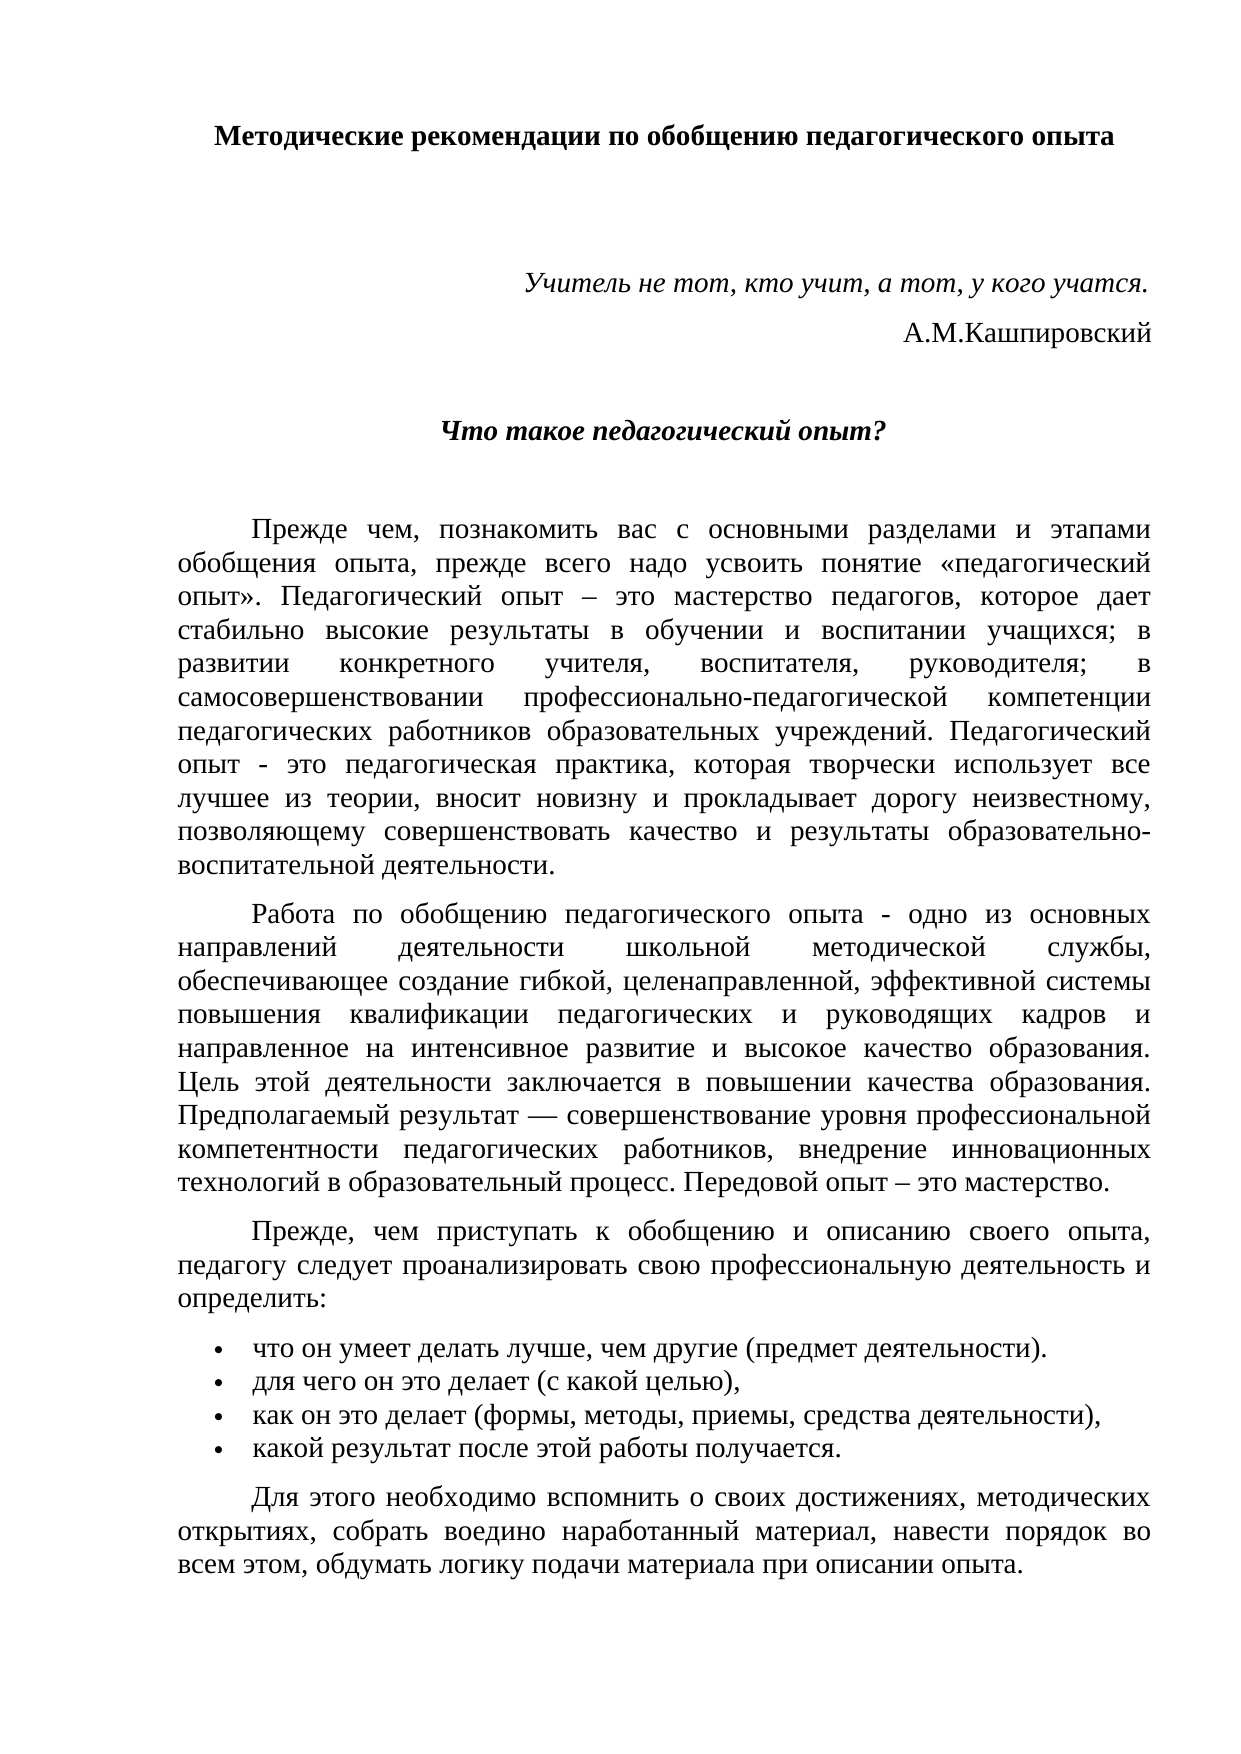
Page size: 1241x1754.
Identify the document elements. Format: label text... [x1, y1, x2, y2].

text Методические рекомендации по обобщению педагогического опыта [177, 118, 1152, 152]
text Учитель не тот, кто учит, а тот, у кого учатся. [177, 266, 1152, 299]
text Что такое педагогический опыт? [177, 413, 1152, 447]
list что он умеет делать лучше, чем другие (предмет деятельности). [215, 1330, 1152, 1363]
text Прежде чем, познакомить вас с основными разделами и этапами обобщения опыта, прежде всего надо усвоить понятие «педагогический опыт». Педагогический опыт – это мастерство педагогов, которое дает стабильно высокие результаты в обучении и воспитании учащихся; в развитии конкретного учителя, воспитателя, руководителя; в самосовершенствовании профессионально-педагогической компетенции педагогических работников образовательных учреждений. Педагогический опыт - это педагогическая практика, которая творчески использует все лучшее из теории, вносит новизну и прокладывает дорогу неизвестному, позволяющему совершенствовать качество и результаты образовательно-воспитательной деятельности. [177, 511, 1152, 880]
list как он это делает (формы, методы, приемы, средства деятельности), [215, 1397, 1152, 1430]
text А.М.Кашпировский [177, 315, 1152, 348]
text Прежде, чем приступать к обобщению и описанию своего опыта, педагогу следует проанализировать свою профессиональную деятельность и определить: [177, 1213, 1152, 1314]
list для чего он это делает (с какой целью), [215, 1363, 1152, 1397]
text Для этого необходимо вспомнить о своих достижениях, методических открытиях, собрать воедино наработанный материал, навести порядок во всем этом, обдумать логику подачи материала при описании опыта. [177, 1479, 1152, 1580]
list какой результат после этой работы получается. [215, 1430, 1152, 1464]
text Работа по обобщению педагогического опыта - одно из основных направлений деятельности школьной методической службы, обеспечивающее создание гибкой, целенаправленной, эффективной системы повышения квалификации педагогических и руководящих кадров и направленное на интенсивное развитие и высокое качество образования. Цель этой деятельности заключается в повышении качества образования. Предполагаемый результат — совершенствование уровня профессиональной компетентности педагогических работников, внедрение инновационных технологий в образовательный процесс. Передовой опыт – это мастерство. [177, 896, 1152, 1198]
